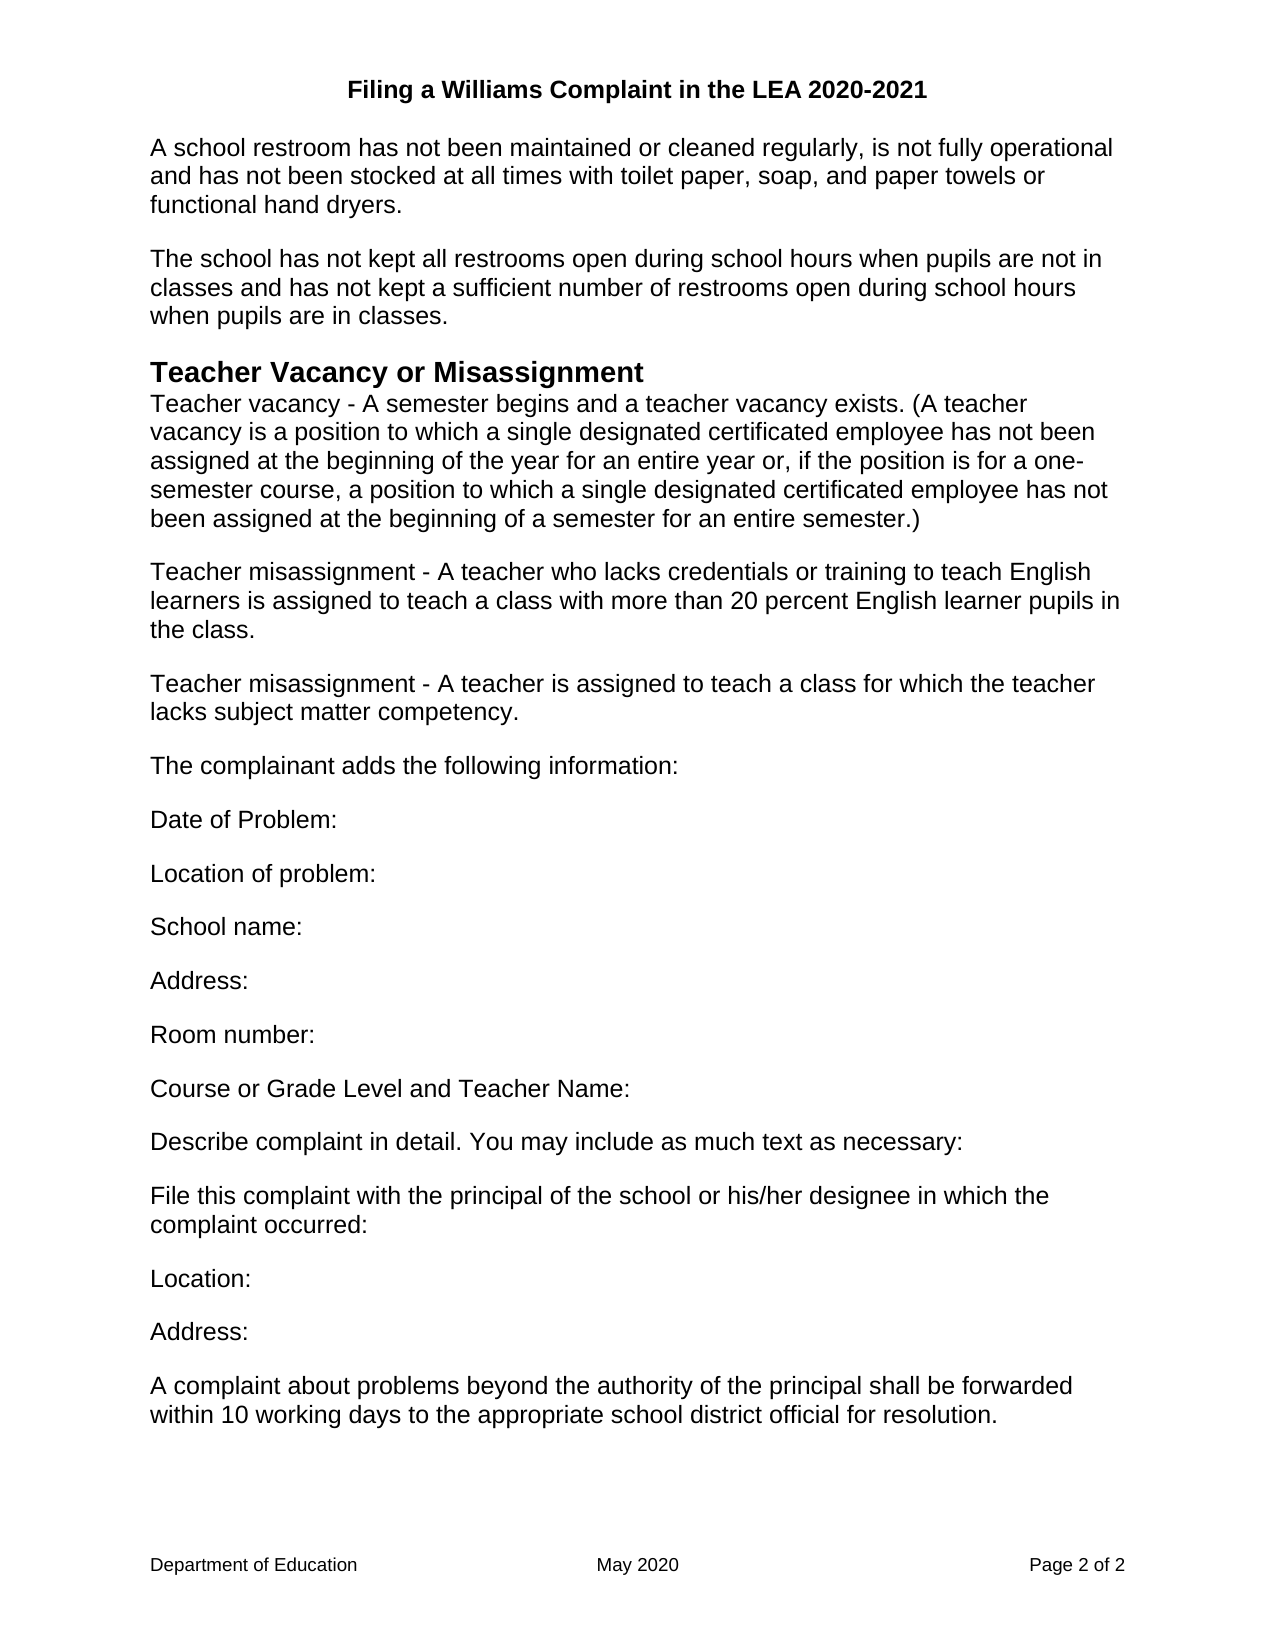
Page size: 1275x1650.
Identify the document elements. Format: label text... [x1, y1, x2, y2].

text Location of problem: [150, 858, 1125, 887]
text Describe complaint in detail. You may include as much text as necessary: [150, 1127, 1125, 1156]
text Date of Problem: [150, 805, 1125, 833]
text Teacher vacancy - A semester begins and a teacher vacancy exists. (A teacher vacancy is a position to which a single designated certificated employee has not been assigned at the beginning of the year for an entire year or, if the position is for a one-semester course, a position to which a single designated certificated employee has not been assigned at the beginning of a semester for an entire semester.) [150, 388, 1125, 532]
subtitle Teacher Vacancy or Misassignment [150, 355, 1125, 388]
text The complainant adds the following information: [150, 751, 1125, 780]
text Teacher misassignment - A teacher is assigned to teach a class for which the teacher lacks subject matter competency. [150, 668, 1125, 726]
text Address: [150, 966, 1125, 995]
text Room number: [150, 1020, 1125, 1048]
text Teacher misassignment - A teacher who lacks credentials or training to teach English learners is assigned to teach a class with more than 20 percent English learner pupils in the class. [150, 557, 1125, 643]
text Address: [150, 1317, 1125, 1346]
text File this complaint with the principal of the school or his/her designee in which the complaint occurred: [150, 1181, 1125, 1238]
text A school restroom has not been maintained or cleaned regularly, is not fully operational and has not been stocked at all times with toilet paper, soap, and paper towels or functional hand dryers. [150, 132, 1125, 219]
text School name: [150, 912, 1125, 941]
text The school has not kept all restrooms open during school hours when pupils are not in classes and has not kept a sufficient number of restrooms open during school hours when pupils are in classes. [150, 244, 1125, 330]
text Course or Grade Level and Teacher Name: [150, 1073, 1125, 1102]
text Location: [150, 1263, 1125, 1292]
text A complaint about problems beyond the authority of the principal shall be forwarded within 10 working days to the appropriate school district official for resolution. [150, 1371, 1125, 1428]
